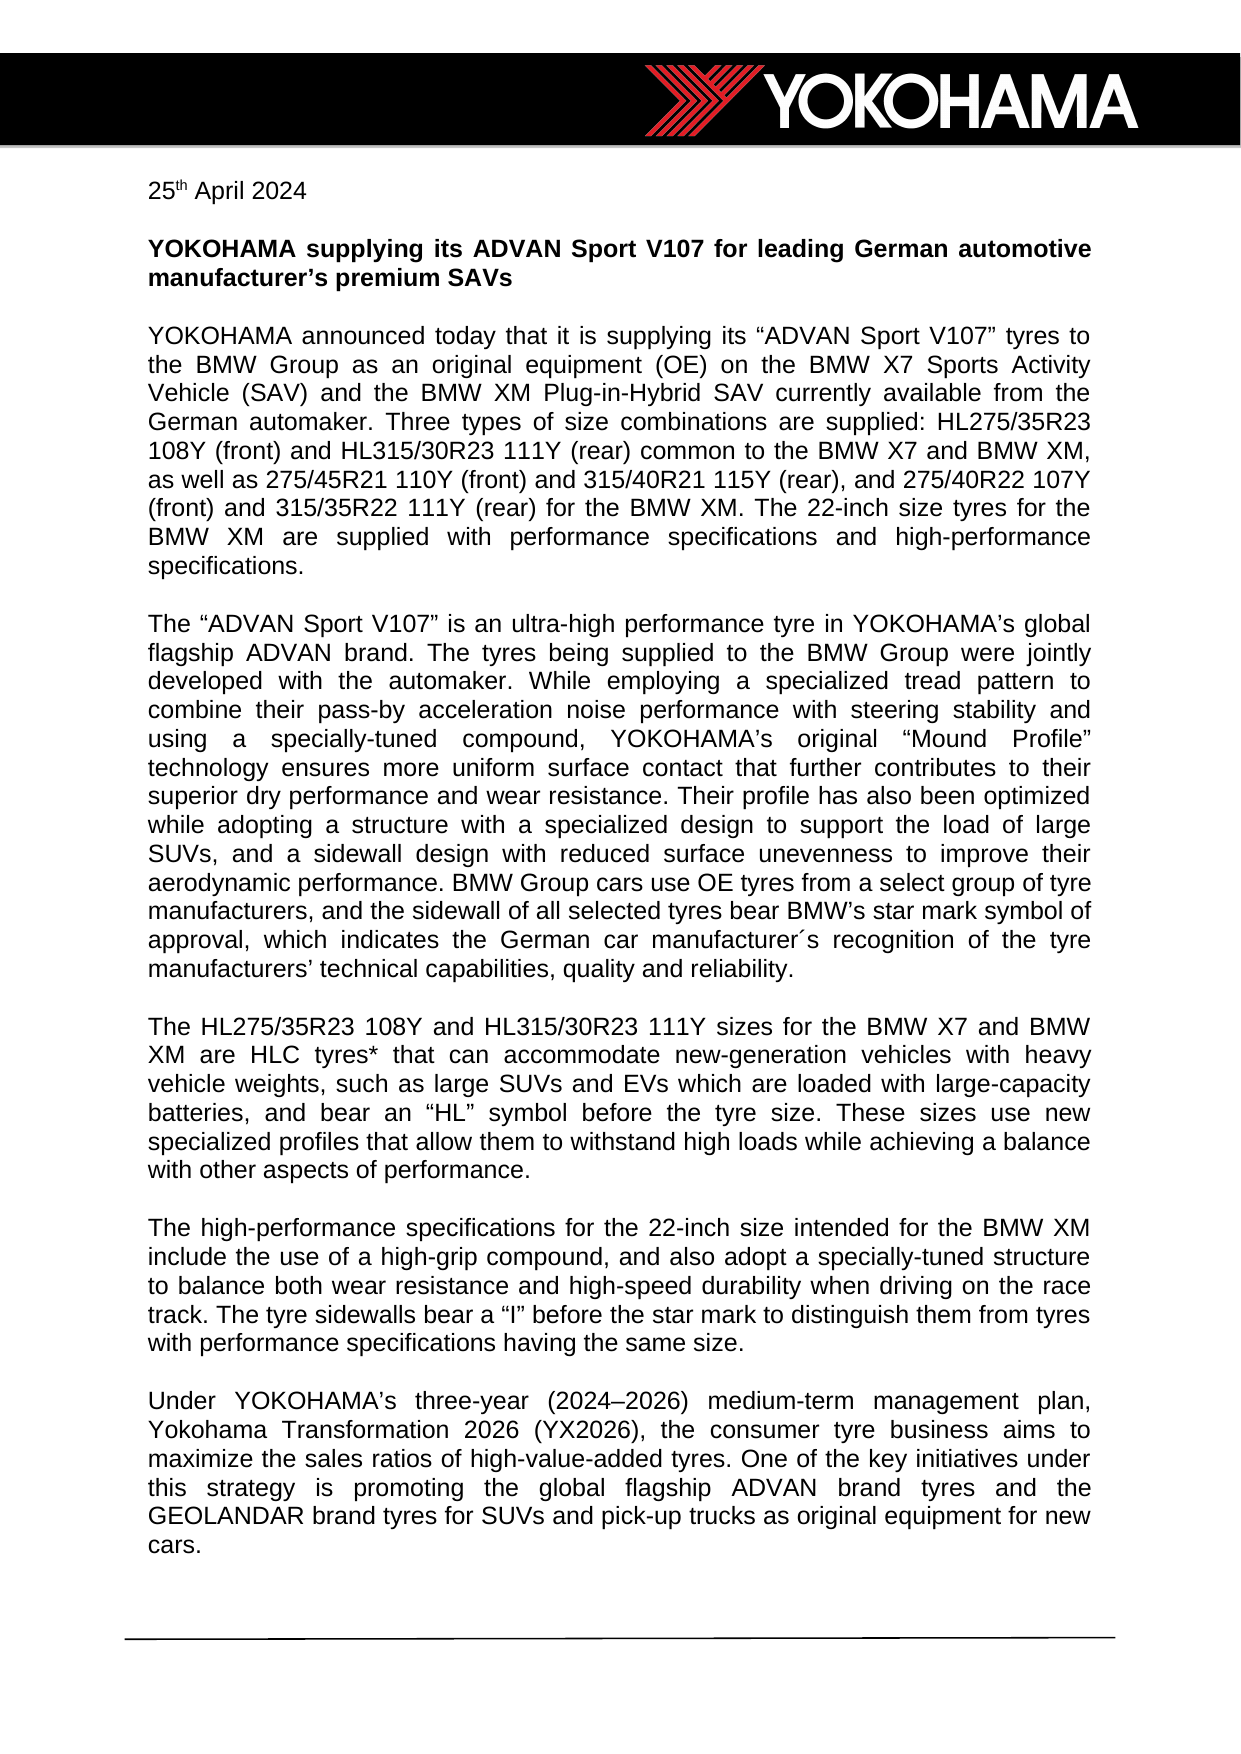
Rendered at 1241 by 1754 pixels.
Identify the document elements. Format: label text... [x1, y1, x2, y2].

text The HL275/35R23 108Y and HL315/30R23 111Y sizes for the BMW X7 and BMW XM are HLC tyres* that can accommodate new-generation vehicles with heavy vehicle weights, such as large SUVs and EVs which are loaded with large-capacity batteries, and bear an “HL” symbol before the tyre size. These sizes use new specialized profiles that allow them to withstand high loads while achieving a balance with other aspects of performance. [148, 1012, 1093, 1184]
text 25th April 2024 [148, 176, 1093, 205]
text YOKOHAMA supplying its ADVAN Sport V107 for leading German automotive manufacturer’s premium SAVs [148, 234, 1093, 292]
text The high-performance specifications for the 22-inch size intended for the BMW XM include the use of a high-grip compound, and also adopt a specially-tuned structure to balance both wear resistance and high-speed durability when driving on the race track. The tyre sidewalls bear a “I” before the star mark to distinguish them from tyres with performance specifications having the same size. [148, 1213, 1093, 1357]
text The “ADVAN Sport V107” is an ultra-high performance tyre in YOKOHAMA’s global flagship ADVAN brand. The tyres being supplied to the BMW Group were jointly developed with the automaker. While employing a specialized tread pattern to combine their pass-by acceleration noise performance with steering stability and using a specially-tuned compound, YOKOHAMA’s original “Mound Profile” technology ensures more uniform surface contact that further contributes to their superior dry performance and wear resistance. Their profile has also been optimized while adopting a structure with a specialized design to support the load of large SUVs, and a sidewall design with reduced surface unevenness to improve their aerodynamic performance. BMW Group cars use OE tyres from a select group of tyre manufacturers, and the sidewall of all selected tyres bear BMW’s star mark symbol of approval, which indicates the German car manufacturer´s recognition of the tyre manufacturers’ technical capabilities, quality and reliability. [148, 609, 1093, 983]
text Under YOKOHAMA’s three-year (2024–2026) medium-term management plan, Yokohama Transformation 2026 (YX2026), the consumer tyre business aims to maximize the sales ratios of high-value-added tyres. One of the key initiatives under this strategy is promoting the global flagship ADVAN brand tyres and the GEOLANDAR brand tyres for SUVs and pick-up trucks as original equipment for new cars. [148, 1386, 1093, 1559]
picture [555, 0, 1222, 197]
text YOKOHAMA announced today that it is supplying its “ADVAN Sport V107” tyres to the BMW Group as an original equipment (OE) on the BMW X7 Sports Activity Vehicle (SAV) and the BMW XM Plug-in-Hybrid SAV currently available from the German automaker. Three types of size combinations are supplied: HL275/35R23 108Y (front) and HL315/30R23 111Y (rear) common to the BMW X7 and BMW XM, as well as 275/45R21 110Y (front) and 315/40R21 115Y (rear), and 275/40R22 107Y (front) and 315/35R22 111Y (rear) for the BMW XM. The 22-inch size tyres for the BMW XM are supplied with performance specifications and high-performance specifications. [148, 321, 1093, 580]
